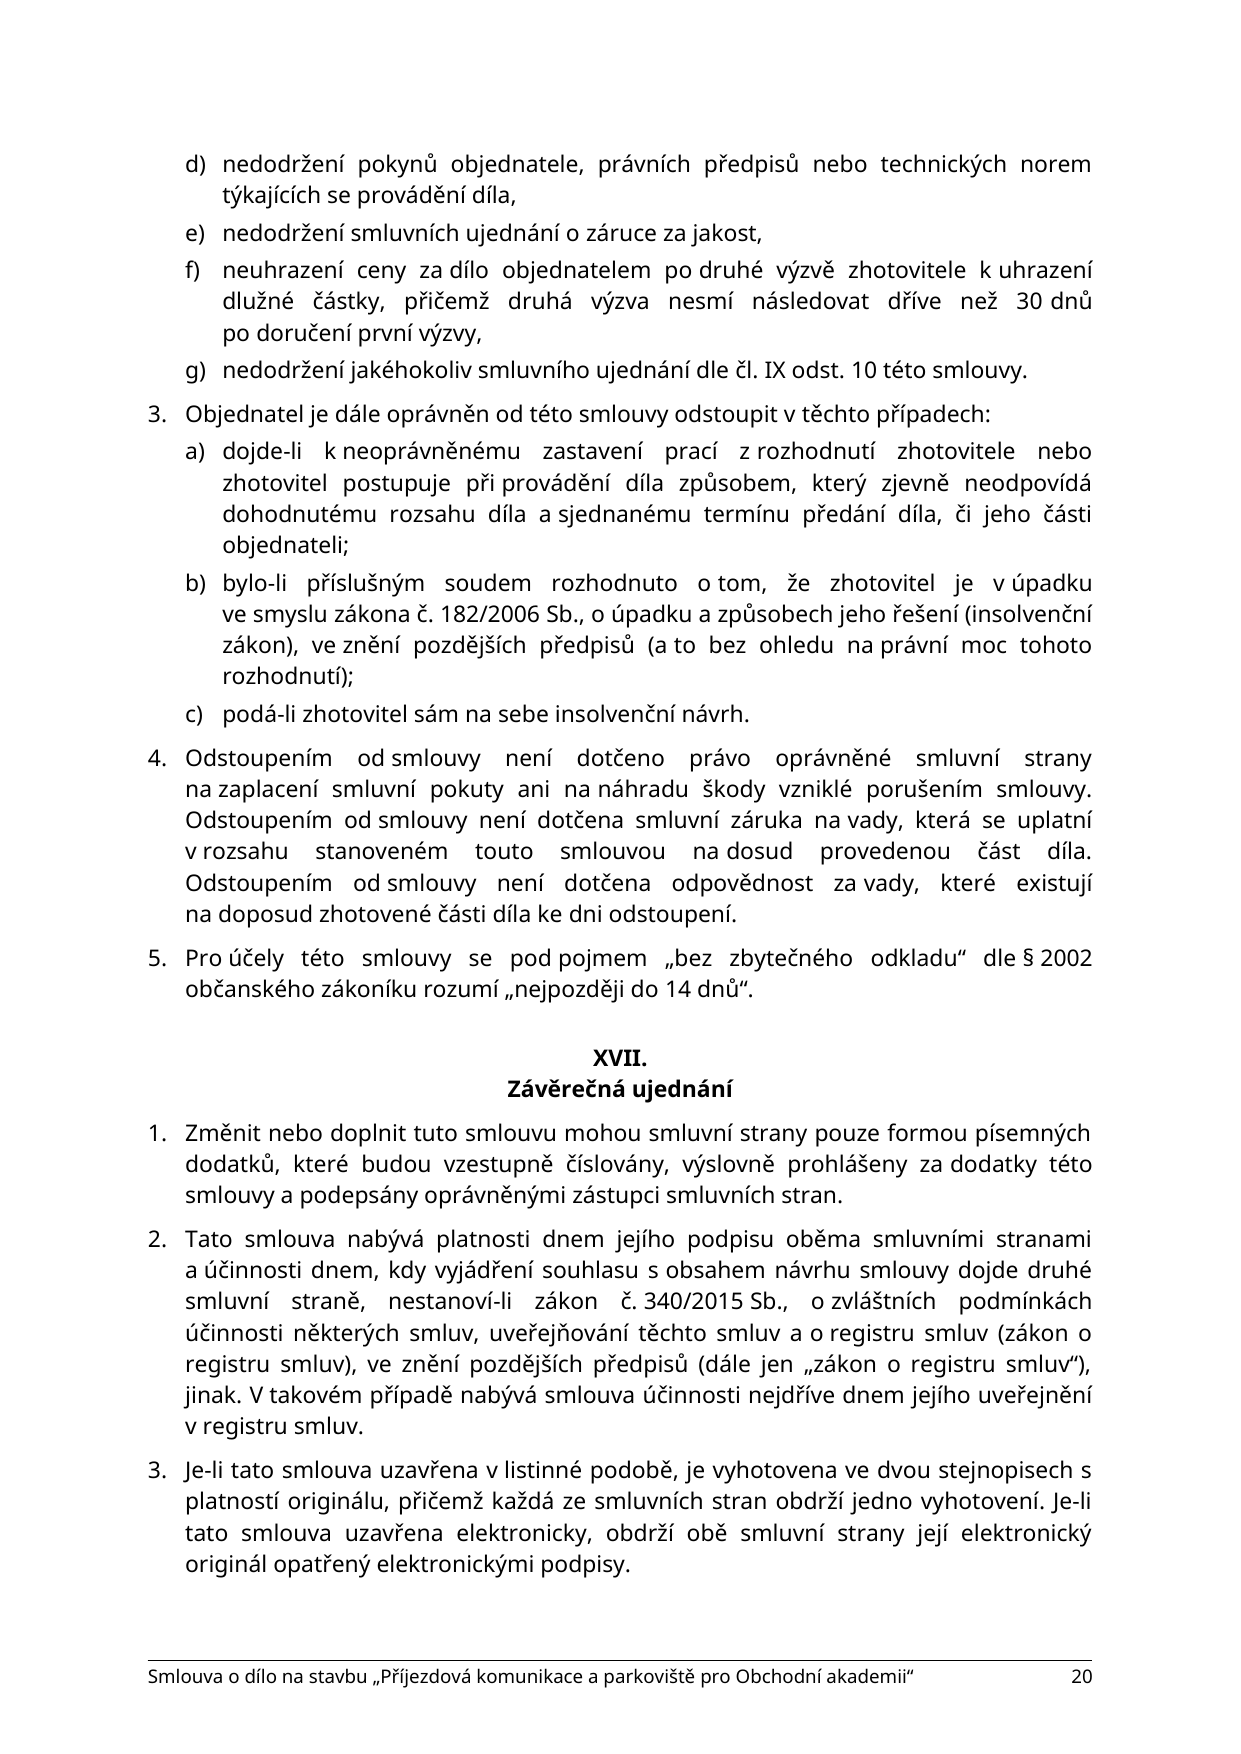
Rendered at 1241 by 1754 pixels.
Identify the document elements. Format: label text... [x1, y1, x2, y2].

list podá-li zhotovitel sám na sebe insolvenční návrh. [185, 698, 1092, 729]
list Změnit nebo doplnit tuto smlouvu mohou smluvní strany pouze formou písemných dodatků, které budou vzestupně číslovány, výslovně prohlášeny za dodatky této smlouvy a podepsány oprávněnými zástupci smluvních stran. [148, 1116, 1092, 1210]
list nedodržení smluvních ujednání o záruce za jakost, [185, 216, 1092, 248]
list Je-li tato smlouva uzavřena v listinné podobě, je vyhotovena ve dvou stejnopisech s platností originálu, přičemž každá ze smluvních stran obdrží jedno vyhotovení. Je-li tato smlouva uzavřena elektronicky, obdrží obě smluvní strany její elektronický originál opatřený elektronickými podpisy. [148, 1454, 1092, 1579]
list Objednatel je dále oprávněn od této smlouvy odstoupit v těchto případech: [148, 398, 1092, 429]
text XVII. Závěrečná ujednání [148, 1041, 1092, 1104]
list Pro účely této smlouvy se pod pojmem „bez zbytečného odkladu“ dle § 2002 občanského zákoníku rozumí „nejpozději do 14 dnů“. [148, 941, 1092, 1004]
list neuhrazení ceny za dílo objednatelem po druhé výzvě zhotovitele k uhrazení dlužné částky, přičemž druhá výzva nesmí následovat dříve než 30 dnů po doručení první výzvy, [185, 254, 1092, 348]
list bylo-li příslušným soudem rozhodnuto o tom, že zhotovitel je v úpadku ve smyslu zákona č. 182/2006 Sb., o úpadku a způsobech jeho řešení (insolvenční zákon), ve znění pozdějších předpisů (a to bez ohledu na právní moc tohoto rozhodnutí); [185, 566, 1092, 691]
list Odstoupením od smlouvy není dotčeno právo oprávněné smluvní strany na zaplacení smluvní pokuty ani na náhradu škody vzniklé porušením smlouvy. Odstoupením od smlouvy není dotčena smluvní záruka na vady, která se uplatní v rozsahu stanoveném touto smlouvou na dosud provedenou část díla. Odstoupením od smlouvy není dotčena odpovědnost za vady, které existují na doposud zhotovené části díla ke dni odstoupení. [148, 741, 1092, 929]
list nedodržení pokynů objednatele, právních předpisů nebo technických norem týkajících se provádění díla, [185, 148, 1092, 210]
list nedodržení jakéhokoliv smluvního ujednání dle čl. IX odst. 10 této smlouvy. [185, 354, 1092, 385]
list Tato smlouva nabývá platnosti dnem jejího podpisu oběma smluvními stranami a účinnosti dnem, kdy vyjádření souhlasu s obsahem návrhu smlouvy dojde druhé smluvní straně, nestanoví-li zákon č. 340/2015 Sb., o zvláštních podmínkách účinnosti některých smluv, uveřejňování těchto smluv a o registru smluv (zákon o registru smluv), ve znění pozdějších předpisů (dále jen „zákon o registru smluv“), jinak. V takovém případě nabývá smlouva účinnosti nejdříve dnem jejího uveřejnění v registru smluv. [148, 1223, 1092, 1441]
list dojde-li k neoprávněnému zastavení prací z rozhodnutí zhotovitele nebo zhotovitel postupuje při provádění díla způsobem, který zjevně neodpovídá dohodnutému rozsahu díla a sjednanému termínu předání díla, či jeho části objednateli; [185, 435, 1092, 560]
